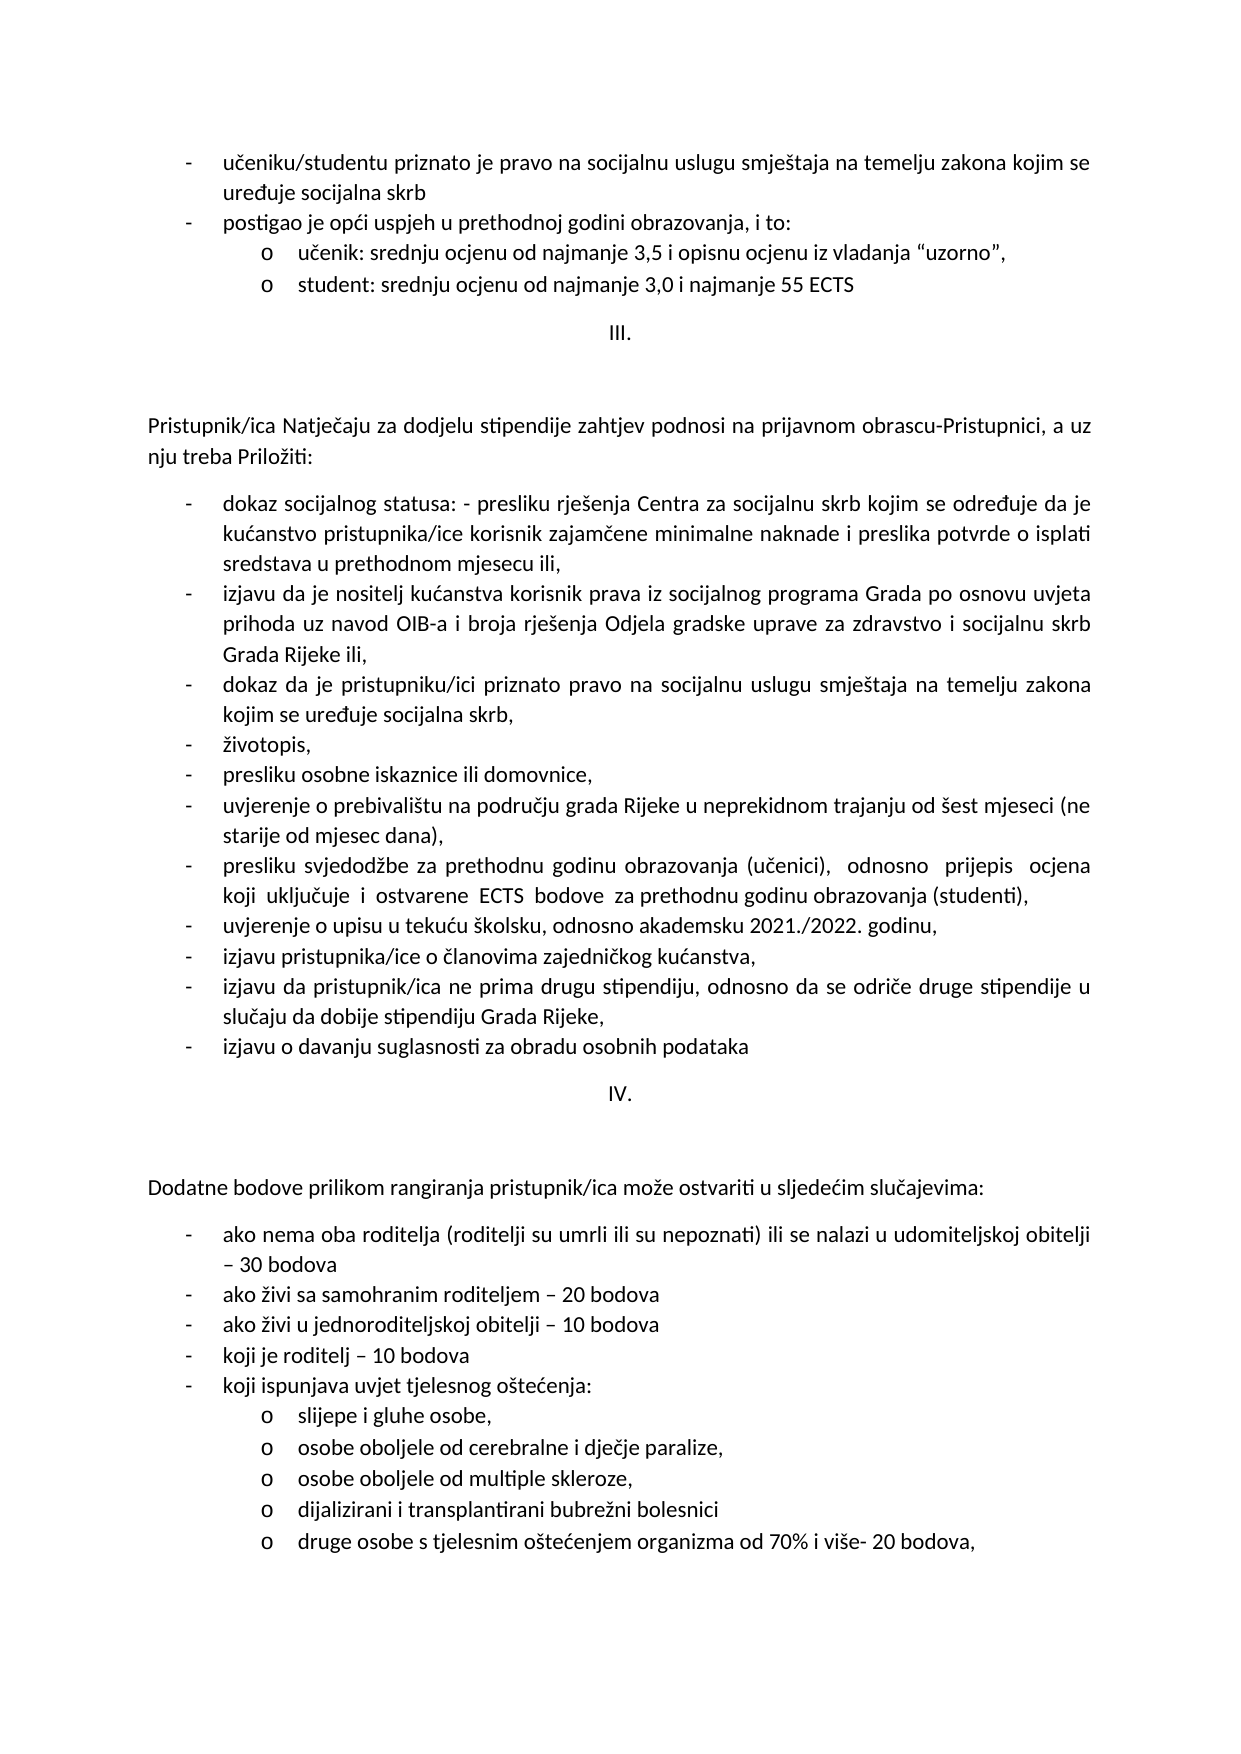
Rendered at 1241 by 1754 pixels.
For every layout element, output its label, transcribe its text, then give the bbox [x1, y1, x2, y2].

list učenik: srednju ocjenu od najmanje 3,5 i opisnu ocjenu iz vladanja “uzorno”, [260, 238, 1093, 267]
list uvjerenje o upisu u tekuću školsku, odnosno akademsku 2021./2022. godinu, [185, 912, 1093, 939]
list koji ispunjava uvjet tjelesnog oštećenja: [185, 1371, 1093, 1399]
list slijepe i gluhe osobe, [260, 1401, 1093, 1430]
list učeniku/studentu priznato je pravo na socijalnu uslugu smještaja na temelju zakona kojim se uređuje socijalna skrb [185, 148, 1093, 206]
list dokaz da je pristupniku/ici priznato pravo na socijalnu uslugu smještaja na temelju zakona kojim se uređuje socijalna skrb, [185, 670, 1093, 728]
list izjavu pristupnika/ice o članovima zajedničkog kućanstva, [185, 942, 1093, 970]
list koji je roditelj – 10 bodova [185, 1341, 1093, 1369]
list životopis, [185, 730, 1093, 758]
list osobe oboljele od multiple skleroze, [260, 1464, 1093, 1493]
list ako živi sa samohranim roditeljem – 20 bodova [185, 1280, 1093, 1308]
list izjavu o davanju suglasnosti za obradu osobnih podataka [185, 1032, 1093, 1060]
list presliku osobne iskaznice ili domovnice, [185, 761, 1093, 788]
text Pristupnik/ica Natječaju za dodjelu stipendije zahtjev podnosi na prijavnom obrascu-Pristupnici, a uz nju treba Priložiti: [148, 412, 1093, 470]
list osobe oboljele od cerebralne i dječje paralize, [260, 1433, 1093, 1462]
text Dodatne bodove prilikom rangiranja pristupnik/ica može ostvariti u sljedećim slučajevima: [148, 1173, 1093, 1201]
list izjavu da pristupnik/ica ne prima drugu stipendiju, odnosno da se odriče druge stipendije u slučaju da dobije stipendiju Grada Rijeke, [185, 972, 1093, 1030]
list izjavu da je nositelj kućanstva korisnik prava iz socijalnog programa Grada po osnovu uvjeta prihoda uz navod OIB-a i broja rješenja Odjela gradske uprave za zdravstvo i socijalnu skrb Grada Rijeke ili, [185, 579, 1093, 668]
list dokaz socijalnog statusa: - presliku rješenja Centra za socijalnu skrb kojim se određuje da je kućanstvo pristupnika/ice korisnik zajamčene minimalne naknade i preslika potvrde o isplati sredstava u prethodnom mjesecu ili, [185, 489, 1093, 577]
list postigao je opći uspjeh u prethodnoj godini obrazovanja, i to: [185, 208, 1093, 236]
list dijalizirani i transplantirani bubrežni bolesnici [260, 1496, 1093, 1525]
text III. [148, 318, 1093, 346]
list presliku svjedodžbe za prethodnu godinu obrazovanja (učenici), odnosno prijepis ocjena koji uključuje i ostvarene ECTS bodove za prethodnu godinu obrazovanja (studenti), [185, 851, 1093, 909]
list ako živi u jednoroditeljskoj obitelji – 10 bodova [185, 1311, 1093, 1338]
list ako nema oba roditelja (roditelji su umrli ili su nepoznati) ili se nalazi u udomiteljskoj obitelji – 30 bodova [185, 1220, 1093, 1278]
list druge osobe s tjelesnim oštećenjem organizma od 70% i više- 20 bodova, [260, 1527, 1093, 1556]
text IV. [148, 1079, 1093, 1107]
list uvjerenje o prebivalištu na području grada Rijeke u neprekidnom trajanju od šest mjeseci (ne starije od mjesec dana), [185, 791, 1093, 849]
list student: srednju ocjenu od najmanje 3,0 i najmanje 55 ECTS [260, 270, 1093, 299]
